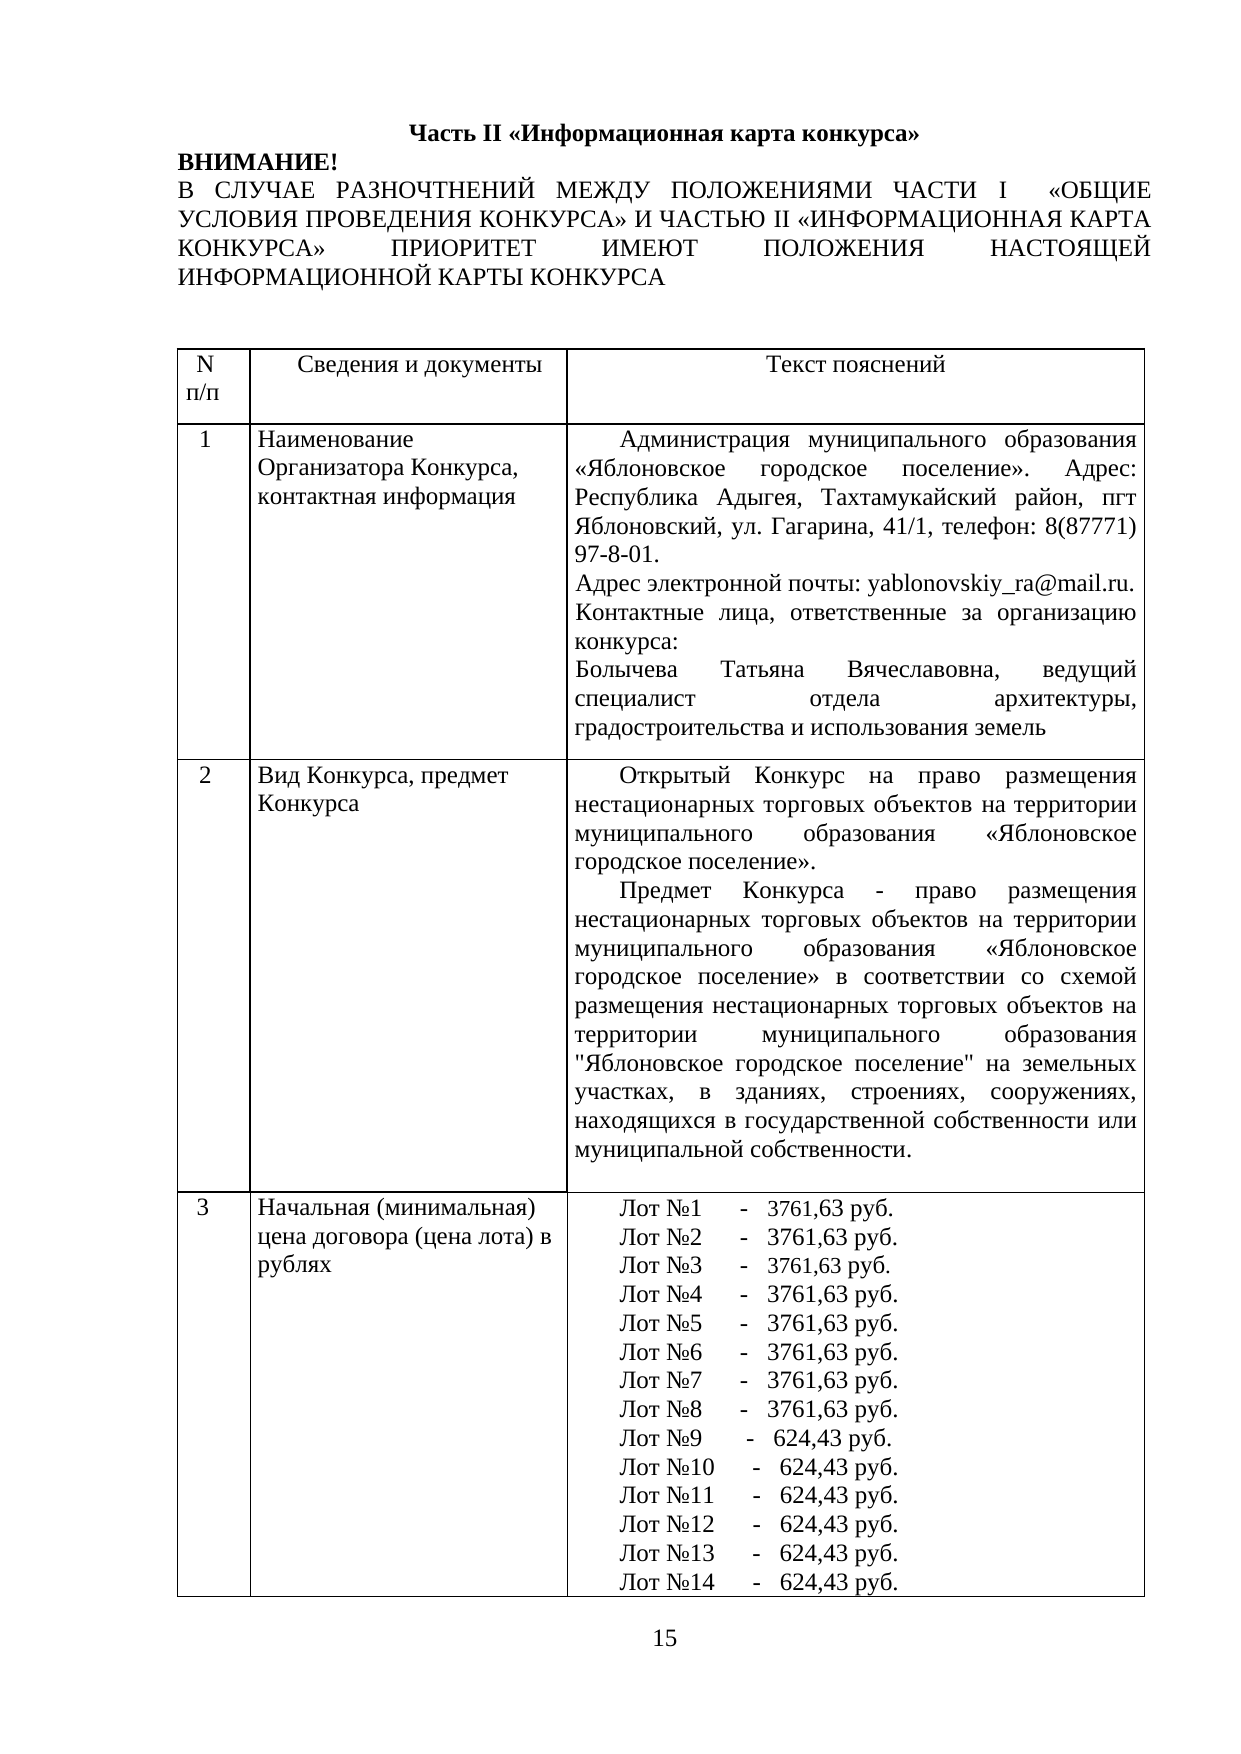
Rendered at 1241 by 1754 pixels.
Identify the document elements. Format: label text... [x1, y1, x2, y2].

table_cell 3 [178, 1193, 250, 1420]
table_cell Начальная (минимальная) цена договора (цена лота) в рублях [251, 1193, 567, 1420]
table_cell Вид Конкурса, предмет Конкурса [251, 760, 566, 1191]
table_cell [178, 1420, 250, 1596]
table_cell Лот №1 - 3761,63 руб. Лот №2 - 3761,63 руб. Лот №3 - 3761,63 руб. Лот №4 - 3761,63 руб. Лот №5 - 3761,63 руб. Лот №6 - 3761,63 руб. Лот №7 - 3761,63 руб. Лот №8 - 3761,63 руб. Лот №9 - 624,43 руб. Лот №10 - 624,43 руб. Лот №11 - 624,43 руб. Лот №12 - 624,43 руб. Лот №13 - 624,43 руб. Лот №14 - 624,43 руб. Лот №15 - 624,43 руб. Лот №16 - 624,43 руб. Лот №17 - 624,43 руб. Лот №18 - 624,43 руб. Лот №19 - 624,43 руб. Лот №20 - 624,43 руб. Лот №21 - 624,43 руб. Лот №22 - 624,43 руб. Лот №23 - 624,43 руб. Лот №24 - 624,43 руб. Лот №25 - 624,43 руб. Лот №26 - 624,43 руб. Лот №27 - 1248,86 руб. Лот №28 - 624,43 руб. Лот №29 - 624,43 руб. Лот №30 - 624,43 руб. Лот №31 - 1873,29 руб. Лот №32 - 624,43 руб. Лот №33 - 3761,63 руб. Лот №34 - 3761,63 руб. Лот №35 - 3761,63 руб. Лот №36 - 3761,63 руб. Лот №37 - 3761,63 руб. Лот №38 - 3761,63 руб. Лот №39 - 3761,63 руб. Лот №40 - 3761,63 руб. Лот №41 - 3761,63 руб. [568, 1193, 1144, 1596]
table_header Сведения и документы [251, 350, 566, 423]
table_cell Наименование Организатора Конкурса, контактная информация [251, 425, 566, 759]
text ВНИМАНИЕ! [177, 147, 1152, 175]
table_header N п/п [178, 350, 249, 423]
table_cell [251, 1420, 567, 1596]
table_cell Администрация муниципального образования «Яблоновское городское поселение». Адрес: Республика Адыгея, Тахтамукайский район, пгт Яблоновский, ул. Гагарина, 41/1, телефон: 8(87771) 97-8-01. Адрес электронной почты: yablonovskiy_ra@mail.ru. Контактные лица, ответственные за организацию конкурса: Болычева Татьяна Вячеславовна, ведущий специалист отдела архитектуры, градостроительства и использования земель [568, 425, 1144, 759]
table_header Текст пояснений [568, 350, 1144, 423]
text Часть II «Информационная карта конкурса» [177, 118, 1152, 147]
table_cell 1 [178, 425, 249, 759]
table_cell 2 [178, 760, 249, 1191]
table_cell Открытый Конкурс на право размещения нестационарных торговых объектов на территории муниципального образования «Яблоновское городское поселение». Предмет Конкурса - право размещения нестационарных торговых объектов на территории муниципального образования «Яблоновское городское поселение» в соответствии со схемой размещения нестационарных торговых объектов на территории муниципального образования "Яблоновское городское поселение" на земельных участках, в зданиях, строениях, сооружениях, находящихся в государственной собственности или муниципальной собственности. [568, 760, 1144, 1191]
text В СЛУЧАЕ РАЗНОЧТНЕНИЙ МЕЖДУ ПОЛОЖЕНИЯМИ ЧАСТИ I «ОБЩИЕ УСЛОВИЯ ПРОВЕДЕНИЯ КОНКУРСА» И ЧАСТЬЮ II «ИНФОРМАЦИОННАЯ КАРТА КОНКУРСА» ПРИОРИТЕТ ИМЕЮТ ПОЛОЖЕНИЯ НАСТОЯЩЕЙ ИНФОРМАЦИОННОЙ КАРТЫ КОНКУРСА [177, 175, 1152, 290]
